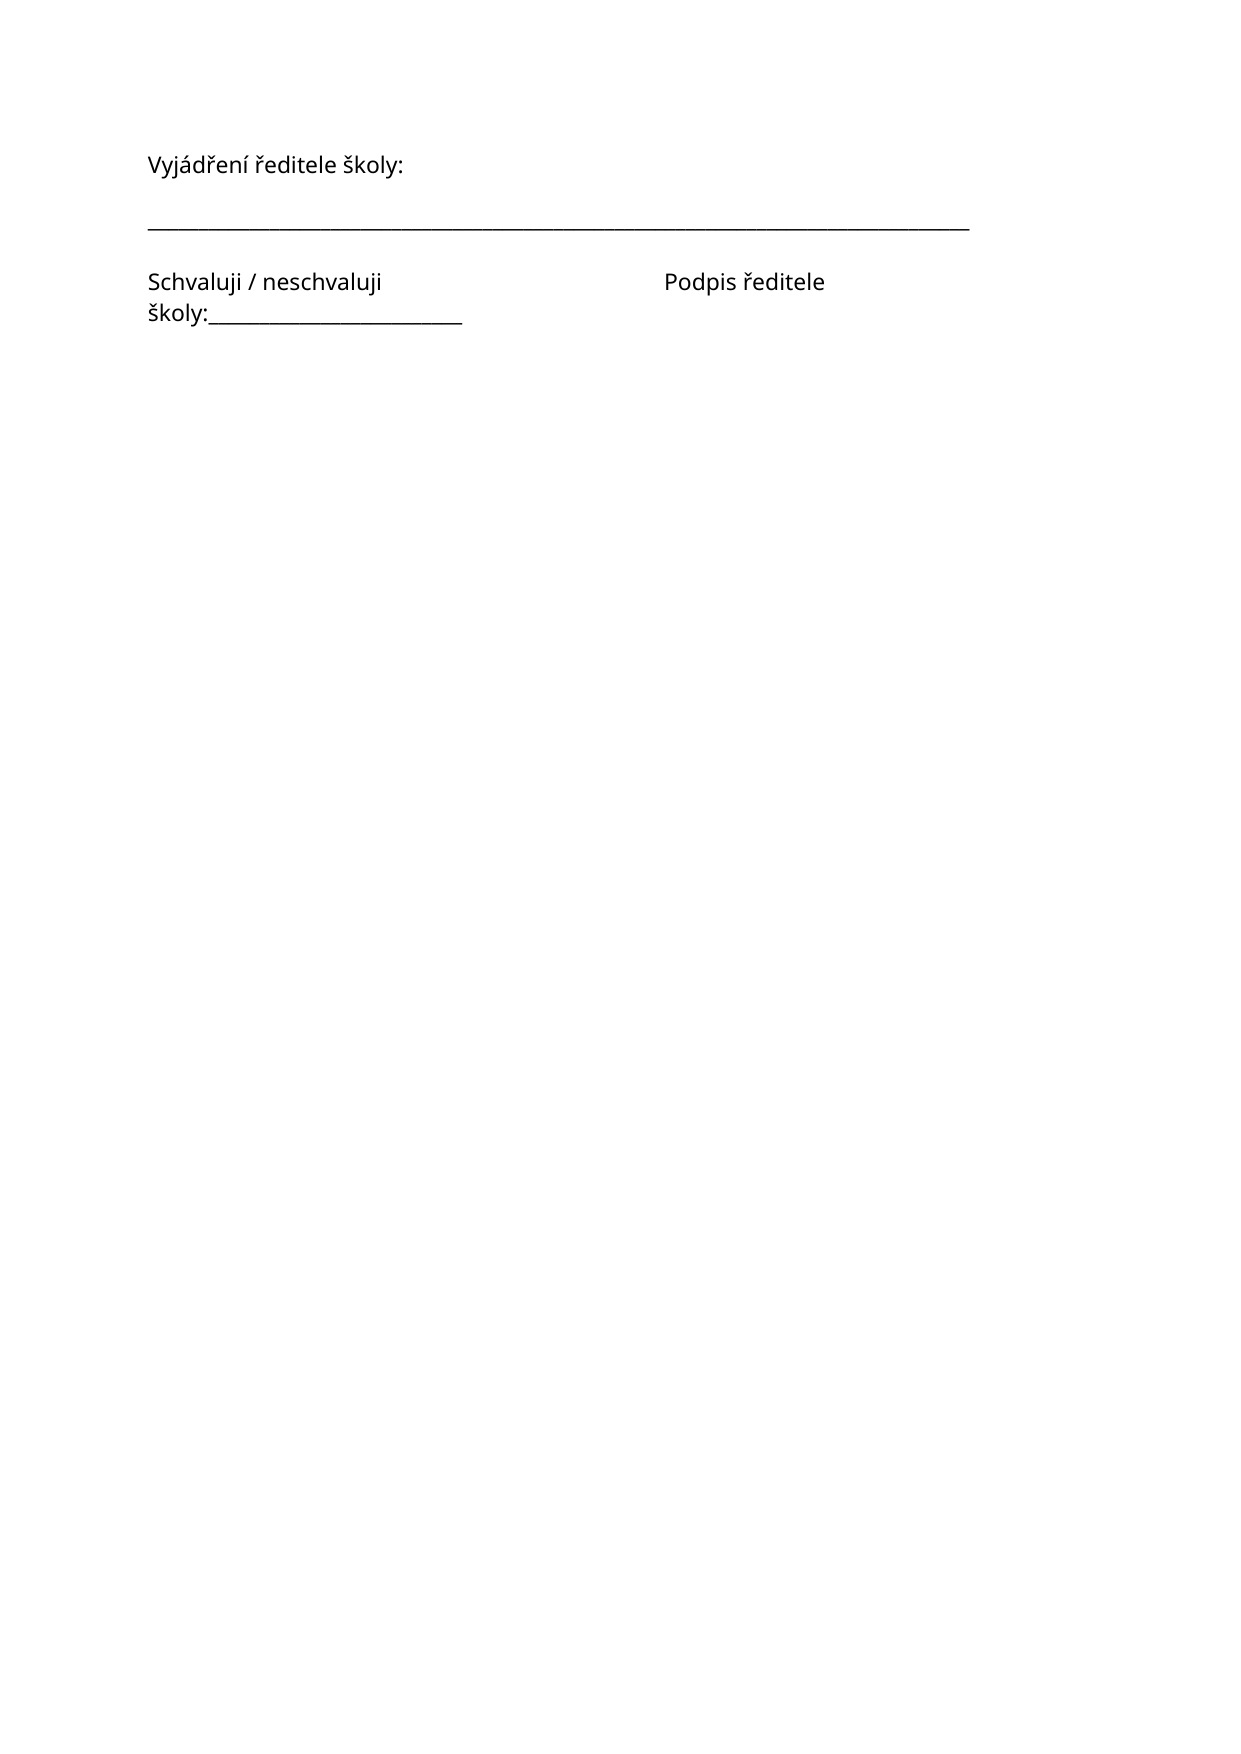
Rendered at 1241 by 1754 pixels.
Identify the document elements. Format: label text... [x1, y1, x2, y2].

text Schvaluji / neschvaluji Podpis ředitele školy:_________________________ [148, 266, 1093, 328]
text Vyjádření ředitele školy: [148, 149, 1093, 181]
